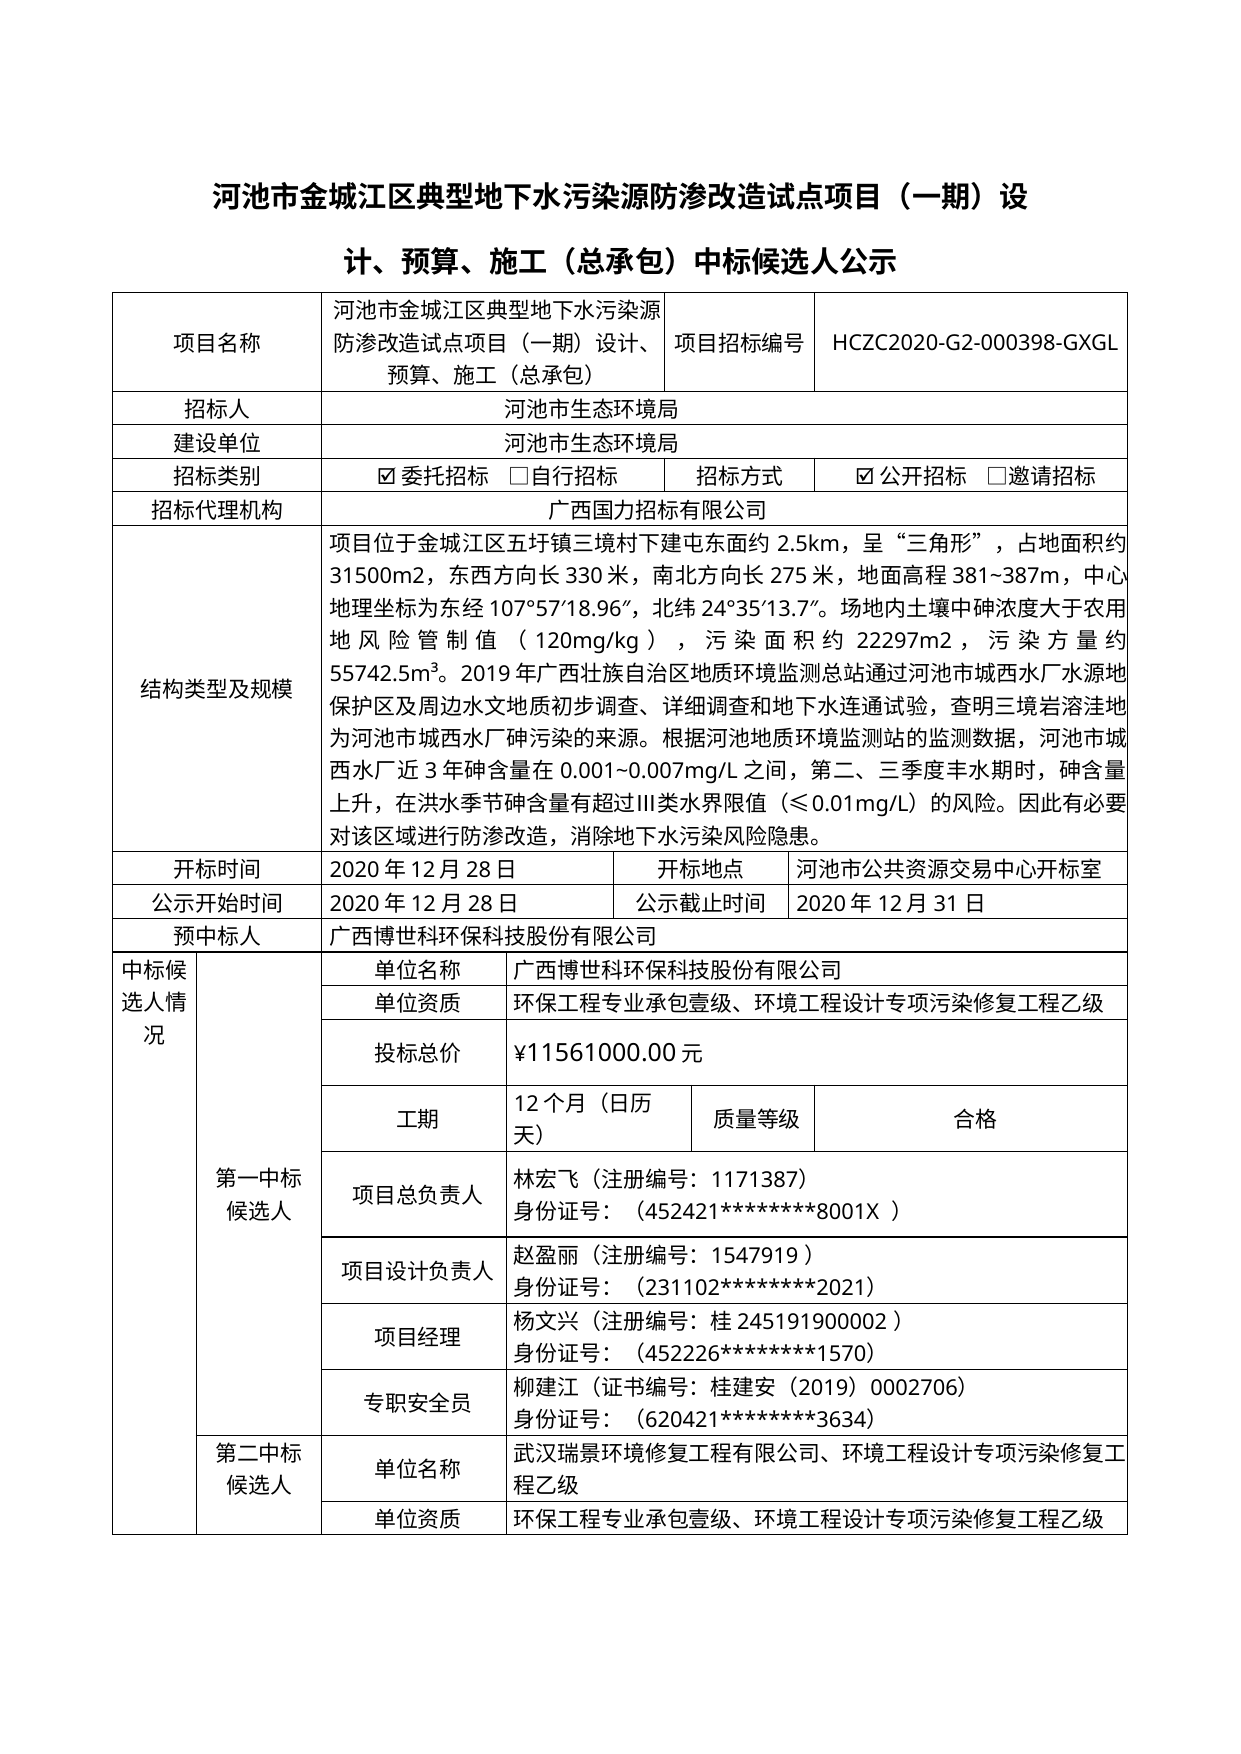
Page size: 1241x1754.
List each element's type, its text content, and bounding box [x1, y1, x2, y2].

table_cell 河池市公共资源交易中心开标室 [789, 852, 1127, 884]
table_cell 杨文兴（注册编号：桂245191900002 ） 身份证号：（452226********1570） [507, 1304, 1127, 1368]
table_cell ¥11561000.00元 [507, 1020, 1127, 1084]
table_cell 第二中标 候选人 [197, 1436, 321, 1534]
table_cell 专职安全员 [322, 1370, 506, 1434]
table_header 项目招标编号 [665, 293, 814, 391]
table_header 河池市金城江区典型地下水污染源防渗改造试点项目（一期）设计、预算、施工（总承包） [322, 293, 664, 391]
table_cell 项目设计负责人 [322, 1238, 506, 1302]
table_cell 单位资质 [322, 1502, 506, 1534]
table_cell 公示截止时间 [614, 885, 788, 918]
table_cell 招标人 [113, 392, 321, 424]
table_cell 项目经理 [322, 1304, 506, 1368]
table_cell 广西博世科环保科技股份有限公司 [322, 919, 1127, 951]
table_cell 投标总价 [322, 1020, 506, 1084]
table_cell 项目位于金城江区五圩镇三境村下建屯东面约2.5km，呈“三角形”，占地面积约31500m2，东西方向长330米，南北方向长275米，地面高程381~387m，中心地理坐标为东经107°57′18.96″，北纬24°35′13.7″。场地内土壤中砷浓度大于农用地风险管制值（120mg/kg），污染面积约22297m2，污染方量约55742.5m³。2019年广西壮族自治区地质环境监测总站通过河池市城西水厂水源地保护区及周边水文地质初步调查、详细调查和地下水连通试验，查明三境岩溶洼地为河池市城西水厂砷污染的来源。根据河池地质环境监测站的监测数据，河池市城西水厂近3年砷含量在0.001~0.007mg/L之间，第二、三季度丰水期时，砷含量上升，在洪水季节砷含量有超过Ⅲ类水界限值（≤0.01mg/L）的风险。因此有必要对该区域进行防渗改造，消除地下水污染风险隐患。 [322, 526, 1127, 851]
table_cell 招标方式 [665, 459, 814, 491]
table_cell 中标候选人情况 [113, 953, 196, 1534]
table_cell 广西博世科环保科技股份有限公司 [507, 953, 1127, 985]
table_cell 第一中标 候选人 [197, 953, 321, 1434]
table_cell 质量等级 [692, 1086, 814, 1151]
table_cell 环保工程专业承包壹级、环境工程设计专项污染修复工程乙级 [507, 1502, 1127, 1534]
table_cell 2020年12月28日 [322, 852, 613, 884]
table_cell 建设单位 [113, 425, 321, 458]
table_cell 招标类别 [113, 459, 321, 491]
table_cell 合格 [815, 1086, 1127, 1151]
table_cell 结构类型及规模 [113, 526, 321, 851]
table_cell 公开招标 □邀请招标 [815, 459, 1127, 491]
table_cell 河池市生态环境局 [322, 392, 1127, 424]
table_cell 2020年 12月 31 日 [789, 885, 1127, 918]
text 河池市金城江区典型地下水污染源防渗改造试点项目（一期）设计、预算、施工（总承包）中标候选人公示 [187, 162, 1053, 292]
table_cell 单位名称 [322, 1436, 506, 1501]
table_header HCZC2020-G2-000398-GXGL [815, 293, 1127, 391]
table_cell 开标地点 [614, 852, 788, 884]
table_cell 广西国力招标有限公司 [322, 492, 1127, 525]
table_cell 环保工程专业承包壹级、环境工程设计专项污染修复工程乙级 [507, 986, 1127, 1018]
table_cell 武汉瑞景环境修复工程有限公司、环境工程设计专项污染修复工程乙级 [507, 1436, 1127, 1501]
table_cell 委托招标 □自行招标 [322, 459, 664, 491]
table_cell 12个月（日历天） [507, 1086, 691, 1151]
table_cell 预中标人 [113, 919, 321, 951]
table_header 项目名称 [113, 293, 321, 391]
table_cell 赵盈丽（注册编号：1547919 ） 身份证号：（231102********2021） [507, 1238, 1127, 1302]
table_cell 招标代理机构 [113, 492, 321, 525]
table_cell 工期 [322, 1086, 506, 1151]
table_cell 河池市生态环境局 [322, 425, 1127, 458]
table_cell 单位名称 [322, 953, 506, 985]
table_cell 项目总负责人 [322, 1152, 506, 1236]
table_cell 单位资质 [322, 986, 506, 1018]
table_cell 柳建江（证书编号：桂建安（2019）0002706） 身份证号：（620421********3634） [507, 1370, 1127, 1434]
table_cell 林宏飞（注册编号：1171387） 身份证号：（452421********8001X ） [507, 1152, 1127, 1236]
table_cell 开标时间 [113, 852, 321, 884]
table_cell 2020年 12 月28日 [322, 885, 613, 918]
table_cell 公示开始时间 [113, 885, 321, 918]
